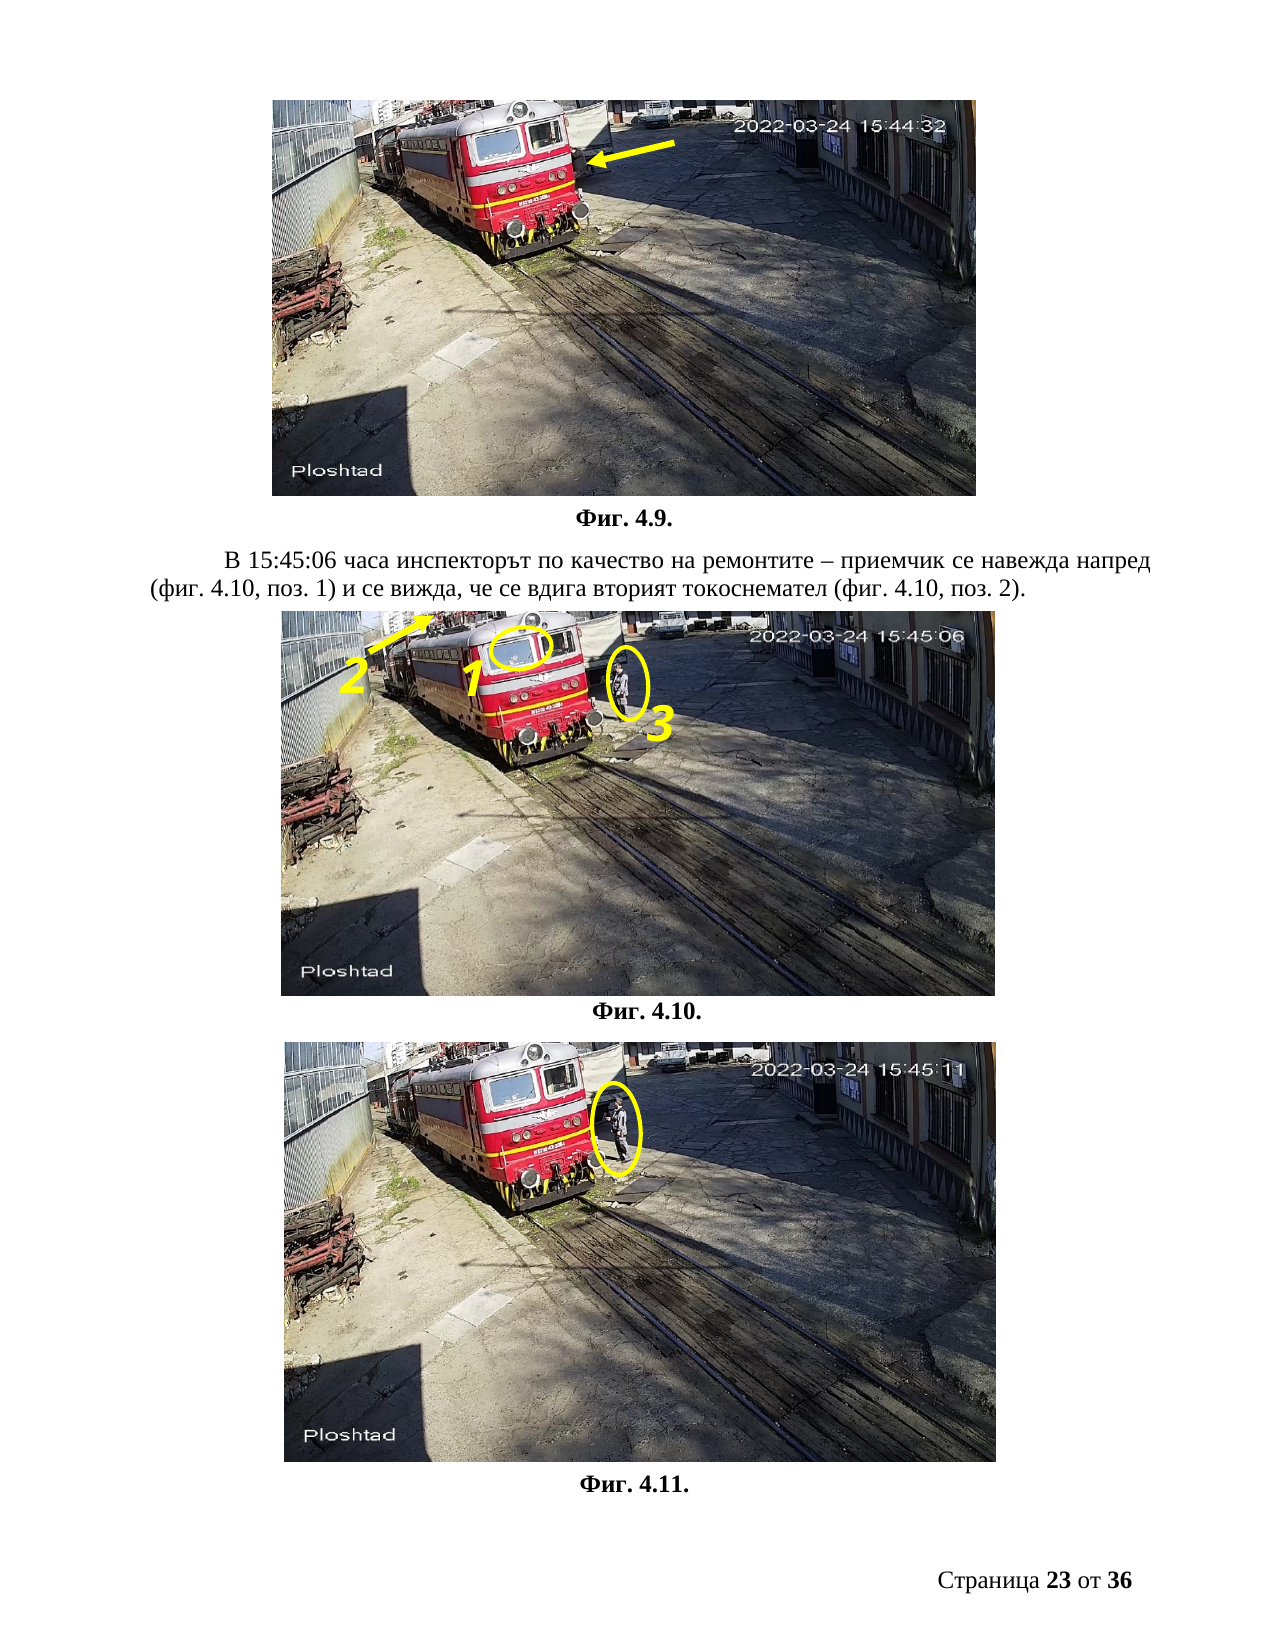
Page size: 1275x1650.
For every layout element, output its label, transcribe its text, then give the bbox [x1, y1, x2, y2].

picture [272, 100, 976, 496]
picture [284, 1042, 996, 1462]
picture [281, 611, 995, 996]
